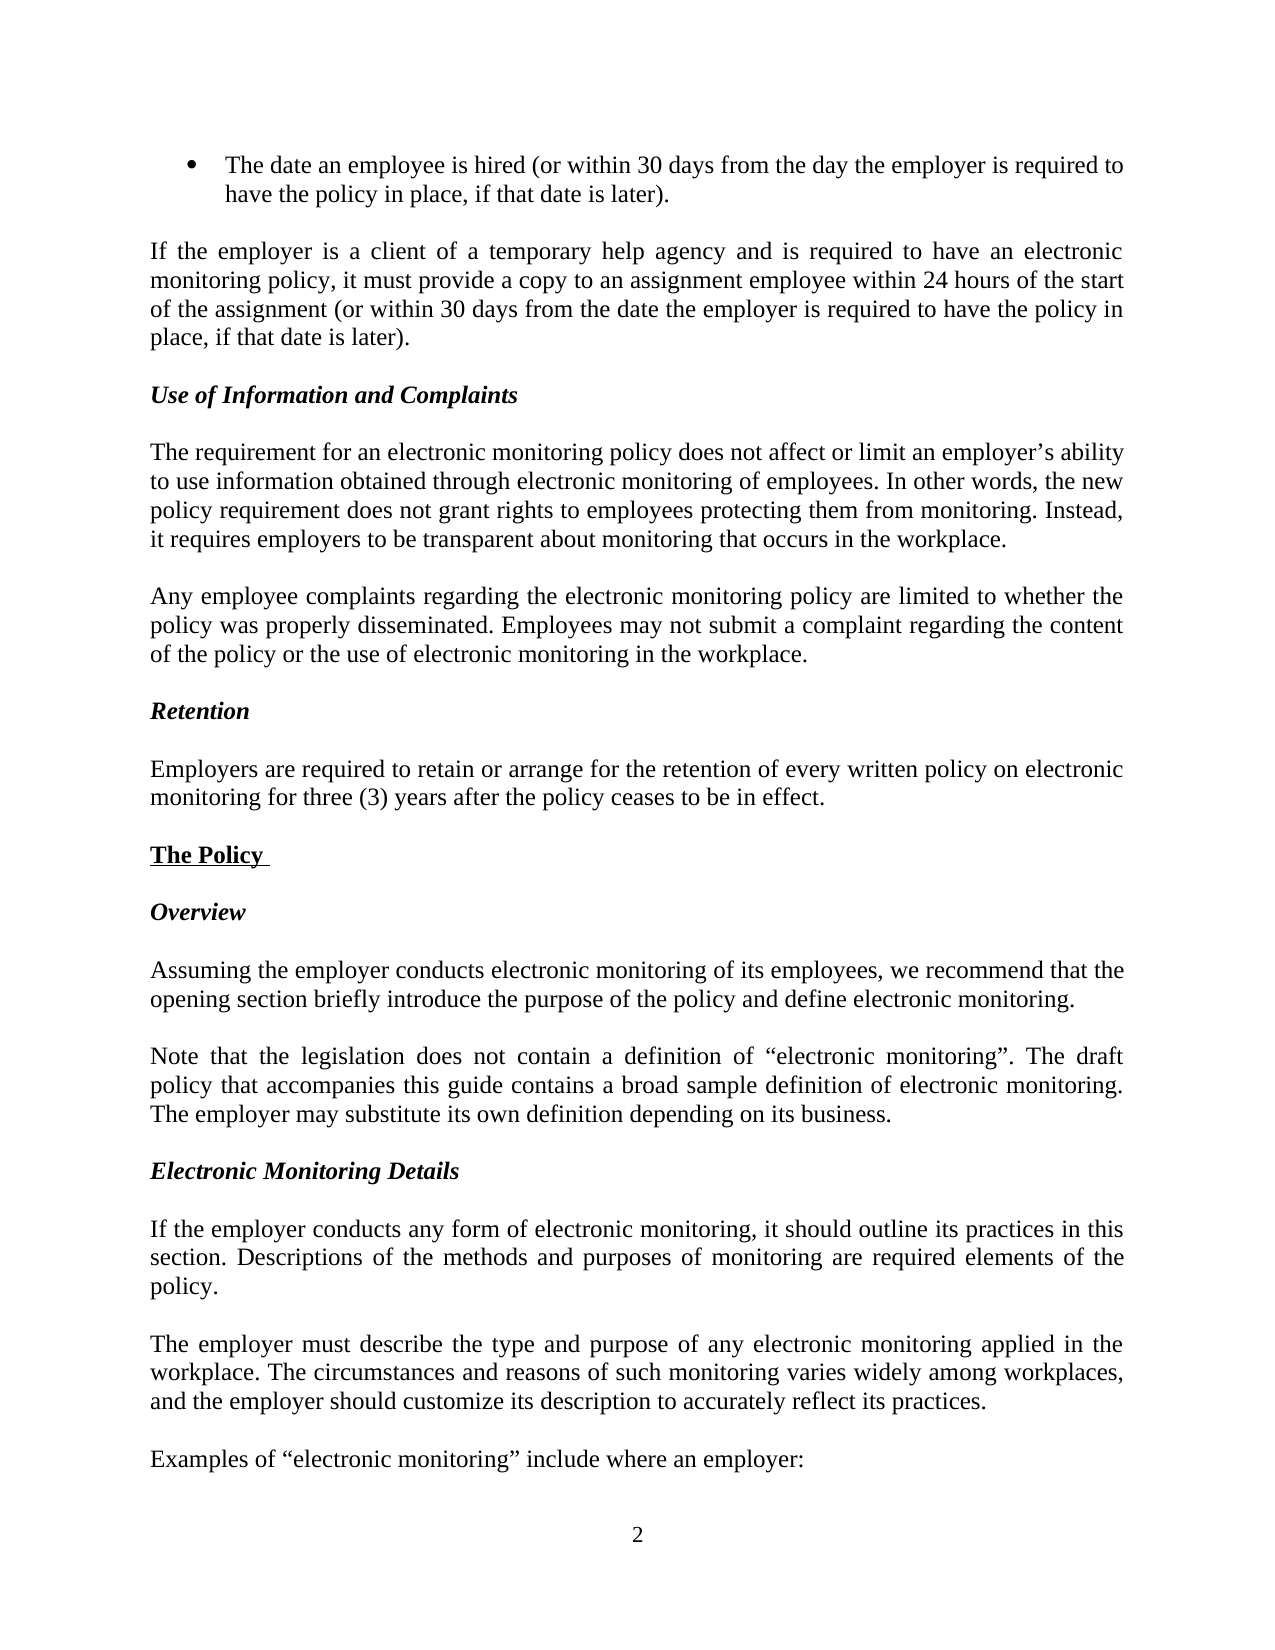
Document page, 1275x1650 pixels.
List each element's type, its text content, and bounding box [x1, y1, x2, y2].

list Electronic Monitoring Details [150, 1156, 1125, 1185]
list Employers are required to retain or arrange for the retention of every written policy on electronic monitoring for three (3) years after the policy ceases to be in effect. [150, 754, 1125, 811]
list The date an employee is hired (or within 30 days from the day the employer is required to have the policy in place, if that date is later). [187, 150, 1125, 207]
list The employer must describe the type and purpose of any electronic monitoring applied in the workplace. The circumstances and reasons of such monitoring varies widely among workplaces, and the employer should customize its description to accurately reflect its practices. [150, 1329, 1125, 1415]
list The Policy [150, 840, 1125, 869]
list Examples of “electronic monitoring” include where an employer: [150, 1444, 1125, 1472]
list Use of Information and Complaints [150, 380, 1125, 409]
list The requirement for an electronic monitoring policy does not affect or limit an employer’s ability to use information obtained through electronic monitoring of employees. In other words, the new policy requirement does not grant rights to employees protecting them from monitoring. Instead, it requires employers to be transparent about monitoring that occurs in the workplace. [150, 437, 1125, 552]
list Retention [150, 696, 1125, 725]
list Assuming the employer conducts electronic monitoring of its employees, we recommend that the opening section briefly introduce the purpose of the policy and define electronic monitoring. [150, 955, 1125, 1012]
list If the employer conducts any form of electronic monitoring, it should outline its practices in this section. Descriptions of the methods and purposes of monitoring are required elements of the policy. [150, 1214, 1125, 1300]
list If the employer is a client of a temporary help agency and is required to have an electronic monitoring policy, it must provide a copy to an assignment employee within 24 hours of the start of the assignment (or within 30 days from the date the employer is required to have the policy in place, if that date is later). [150, 236, 1125, 351]
list Note that the legislation does not contain a definition of “electronic monitoring”. The draft policy that accompanies this guide contains a broad sample definition of electronic monitoring. The employer may substitute its own definition depending on its business. [150, 1041, 1125, 1127]
list Any employee complaints regarding the electronic monitoring policy are limited to whether the policy was properly disseminated. Employees may not submit a complaint regarding the content of the policy or the use of electronic monitoring in the workplace. [150, 581, 1125, 667]
list Overview [150, 897, 1125, 926]
